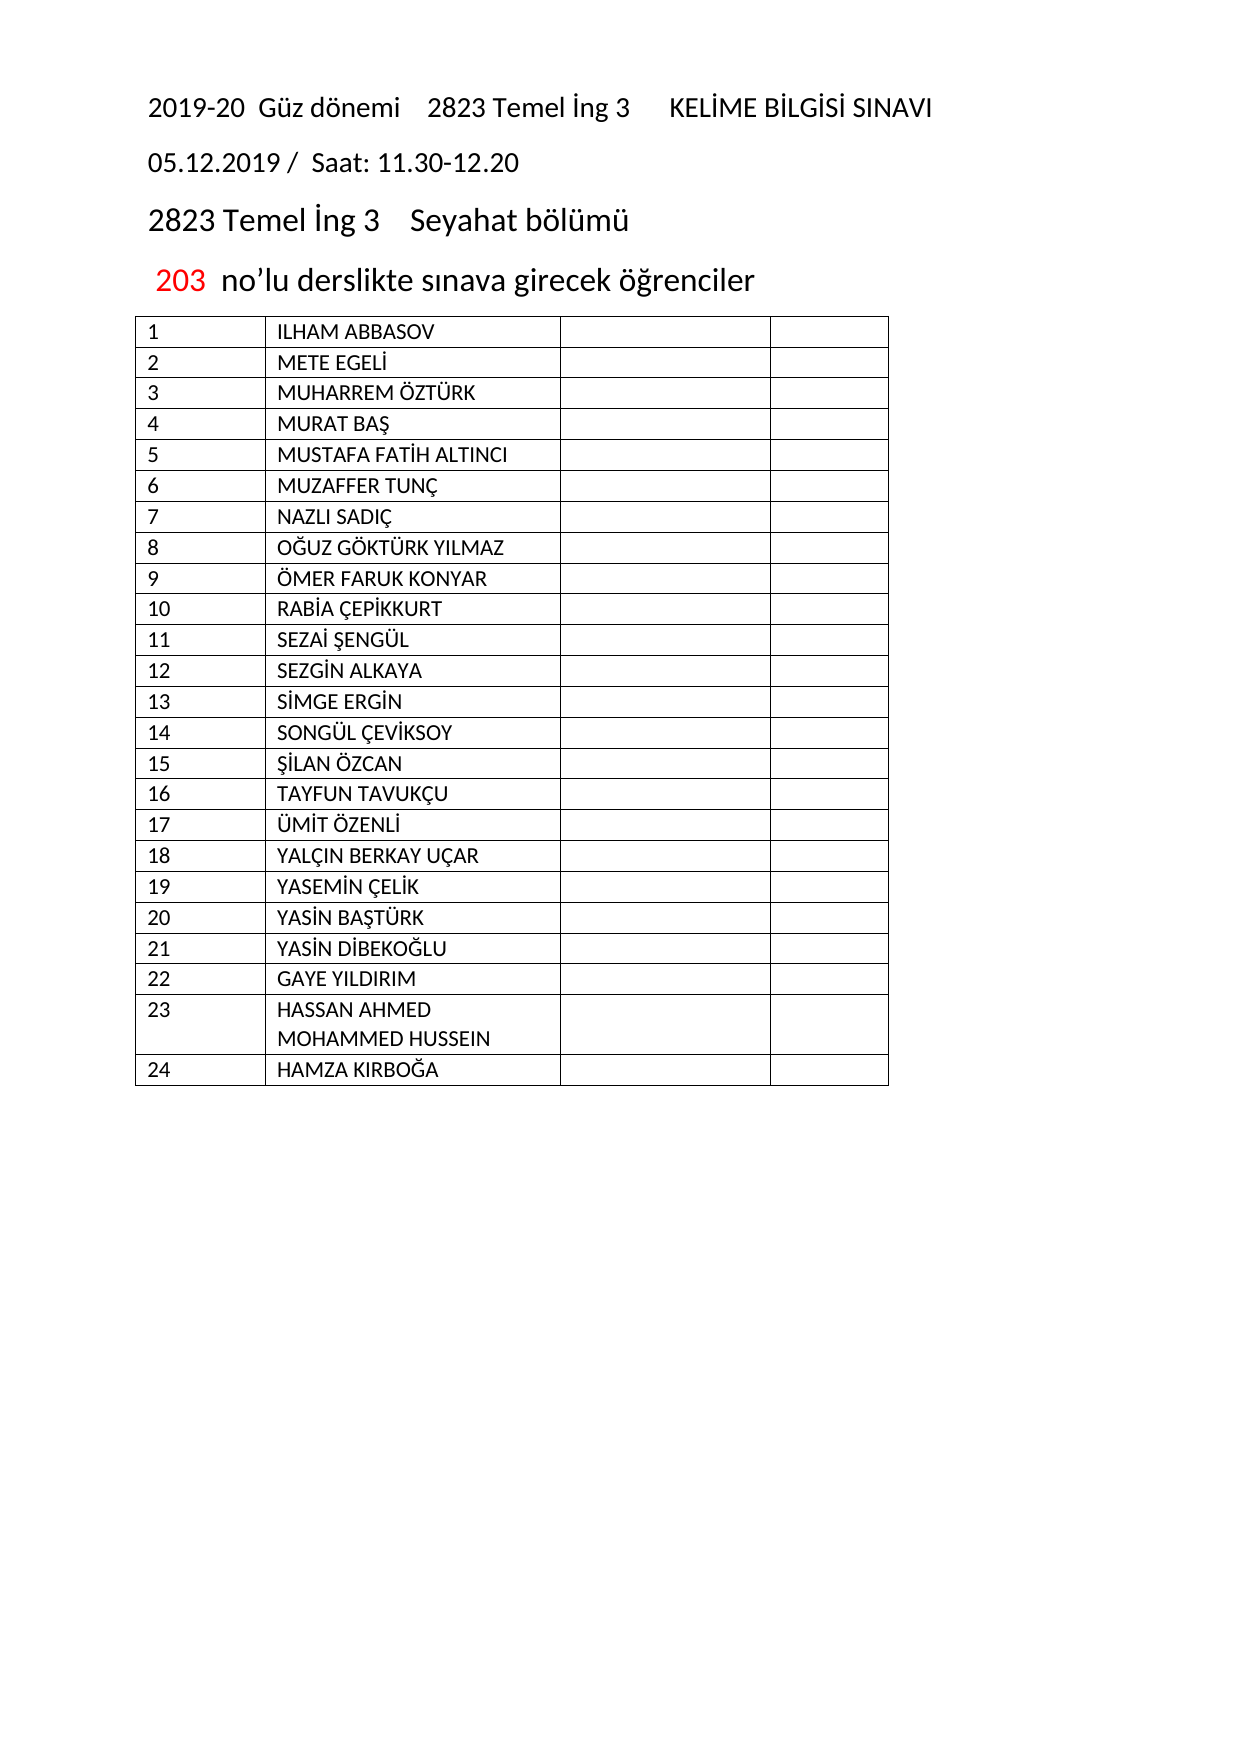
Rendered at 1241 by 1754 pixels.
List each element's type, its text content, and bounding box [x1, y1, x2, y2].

table_cell ŞİLAN ÖZCAN [266, 749, 560, 778]
table_cell [561, 564, 770, 593]
table_cell YASEMİN ÇELİK [266, 872, 560, 902]
table_cell TAYFUN TAVUKÇU [266, 779, 560, 809]
table_cell [771, 903, 888, 933]
table_cell [771, 749, 888, 778]
table_header [771, 317, 888, 347]
table_cell [771, 687, 888, 717]
table_cell [771, 779, 888, 809]
table_cell 6 [136, 471, 265, 501]
table_cell 23 [136, 995, 265, 1054]
table_header [561, 317, 770, 347]
table_cell 2 [136, 348, 265, 377]
table_cell [561, 779, 770, 809]
table_cell OĞUZ GÖKTÜRK YILMAZ [266, 533, 560, 563]
table_cell SİMGE ERGİN [266, 687, 560, 717]
text 2019-20 Güz dönemi 2823 Temel İng 3 KELİME BİLGİSİ SINAVI [148, 89, 1093, 124]
table_cell MUHARREM ÖZTÜRK [266, 378, 560, 408]
table_cell [561, 749, 770, 778]
table_cell [561, 348, 770, 377]
text 2823 Temel İng 3 Seyahat bölümü [148, 199, 1093, 239]
table_cell 14 [136, 718, 265, 748]
table_cell MURAT BAŞ [266, 409, 560, 439]
table_cell [561, 903, 770, 933]
text 203 no’lu derslikte sınava girecek öğrenciler [148, 259, 1093, 300]
table_cell 15 [136, 749, 265, 778]
table_cell [771, 872, 888, 902]
table_cell ÜMİT ÖZENLİ [266, 810, 560, 840]
table_cell 16 [136, 779, 265, 809]
table_cell SEZGİN ALKAYA [266, 656, 560, 686]
table_cell [771, 934, 888, 963]
table_cell 13 [136, 687, 265, 717]
table_cell HASSAN AHMED MOHAMMED HUSSEIN [266, 995, 560, 1054]
table_cell NAZLI SADIÇ [266, 502, 560, 532]
table_cell 5 [136, 440, 265, 470]
table_cell [771, 718, 888, 748]
text 05.12.2019 / Saat: 11.30-12.20 [148, 144, 1093, 179]
table_cell [771, 440, 888, 470]
table_cell [771, 964, 888, 994]
table_cell [771, 348, 888, 377]
table_cell [561, 964, 770, 994]
table_cell 9 [136, 564, 265, 593]
table_cell 18 [136, 841, 265, 871]
table_cell [771, 533, 888, 563]
table_cell 10 [136, 594, 265, 624]
table_cell [771, 841, 888, 871]
table_cell [771, 409, 888, 439]
table_cell [561, 1055, 770, 1085]
table_cell [561, 409, 770, 439]
table_cell [771, 378, 888, 408]
table_cell METE EGELİ [266, 348, 560, 377]
table_cell [561, 687, 770, 717]
table_cell [771, 471, 888, 501]
table_cell RABİA ÇEPİKKURT [266, 594, 560, 624]
table_cell 19 [136, 872, 265, 902]
table_cell MUSTAFA FATİH ALTINCI [266, 440, 560, 470]
table_header ILHAM ABBASOV [266, 317, 560, 347]
table_cell [561, 533, 770, 563]
table_cell SEZAİ ŞENGÜL [266, 625, 560, 655]
table_cell [561, 625, 770, 655]
table_cell [771, 502, 888, 532]
table_cell [561, 810, 770, 840]
table_cell 8 [136, 533, 265, 563]
table_cell [561, 995, 770, 1054]
table_cell 3 [136, 378, 265, 408]
table_cell YALÇIN BERKAY UÇAR [266, 841, 560, 871]
table_cell 4 [136, 409, 265, 439]
table_header 1 [136, 317, 265, 347]
table_cell [561, 718, 770, 748]
table_cell 21 [136, 934, 265, 963]
table_cell 24 [136, 1055, 265, 1085]
table_cell [561, 378, 770, 408]
table_cell 11 [136, 625, 265, 655]
table_cell [771, 810, 888, 840]
table_cell [771, 656, 888, 686]
table_cell ÖMER FARUK KONYAR [266, 564, 560, 593]
table_cell 20 [136, 903, 265, 933]
table_cell [561, 656, 770, 686]
table_cell HAMZA KIRBOĞA [266, 1055, 560, 1085]
table_cell [771, 1055, 888, 1085]
table_cell GAYE YILDIRIM [266, 964, 560, 994]
table_cell [771, 625, 888, 655]
table_cell 12 [136, 656, 265, 686]
table_cell [561, 440, 770, 470]
table_cell [771, 594, 888, 624]
table_cell [561, 934, 770, 963]
table_cell [561, 471, 770, 501]
table_cell YASİN DİBEKOĞLU [266, 934, 560, 963]
table_cell MUZAFFER TUNÇ [266, 471, 560, 501]
table_cell 7 [136, 502, 265, 532]
table_cell 22 [136, 964, 265, 994]
table_cell [561, 594, 770, 624]
table_cell [561, 502, 770, 532]
table_cell [561, 841, 770, 871]
table_cell YASİN BAŞTÜRK [266, 903, 560, 933]
table_cell SONGÜL ÇEVİKSOY [266, 718, 560, 748]
table_cell [561, 872, 770, 902]
table_cell [771, 564, 888, 593]
table_cell 17 [136, 810, 265, 840]
table_cell [771, 995, 888, 1054]
